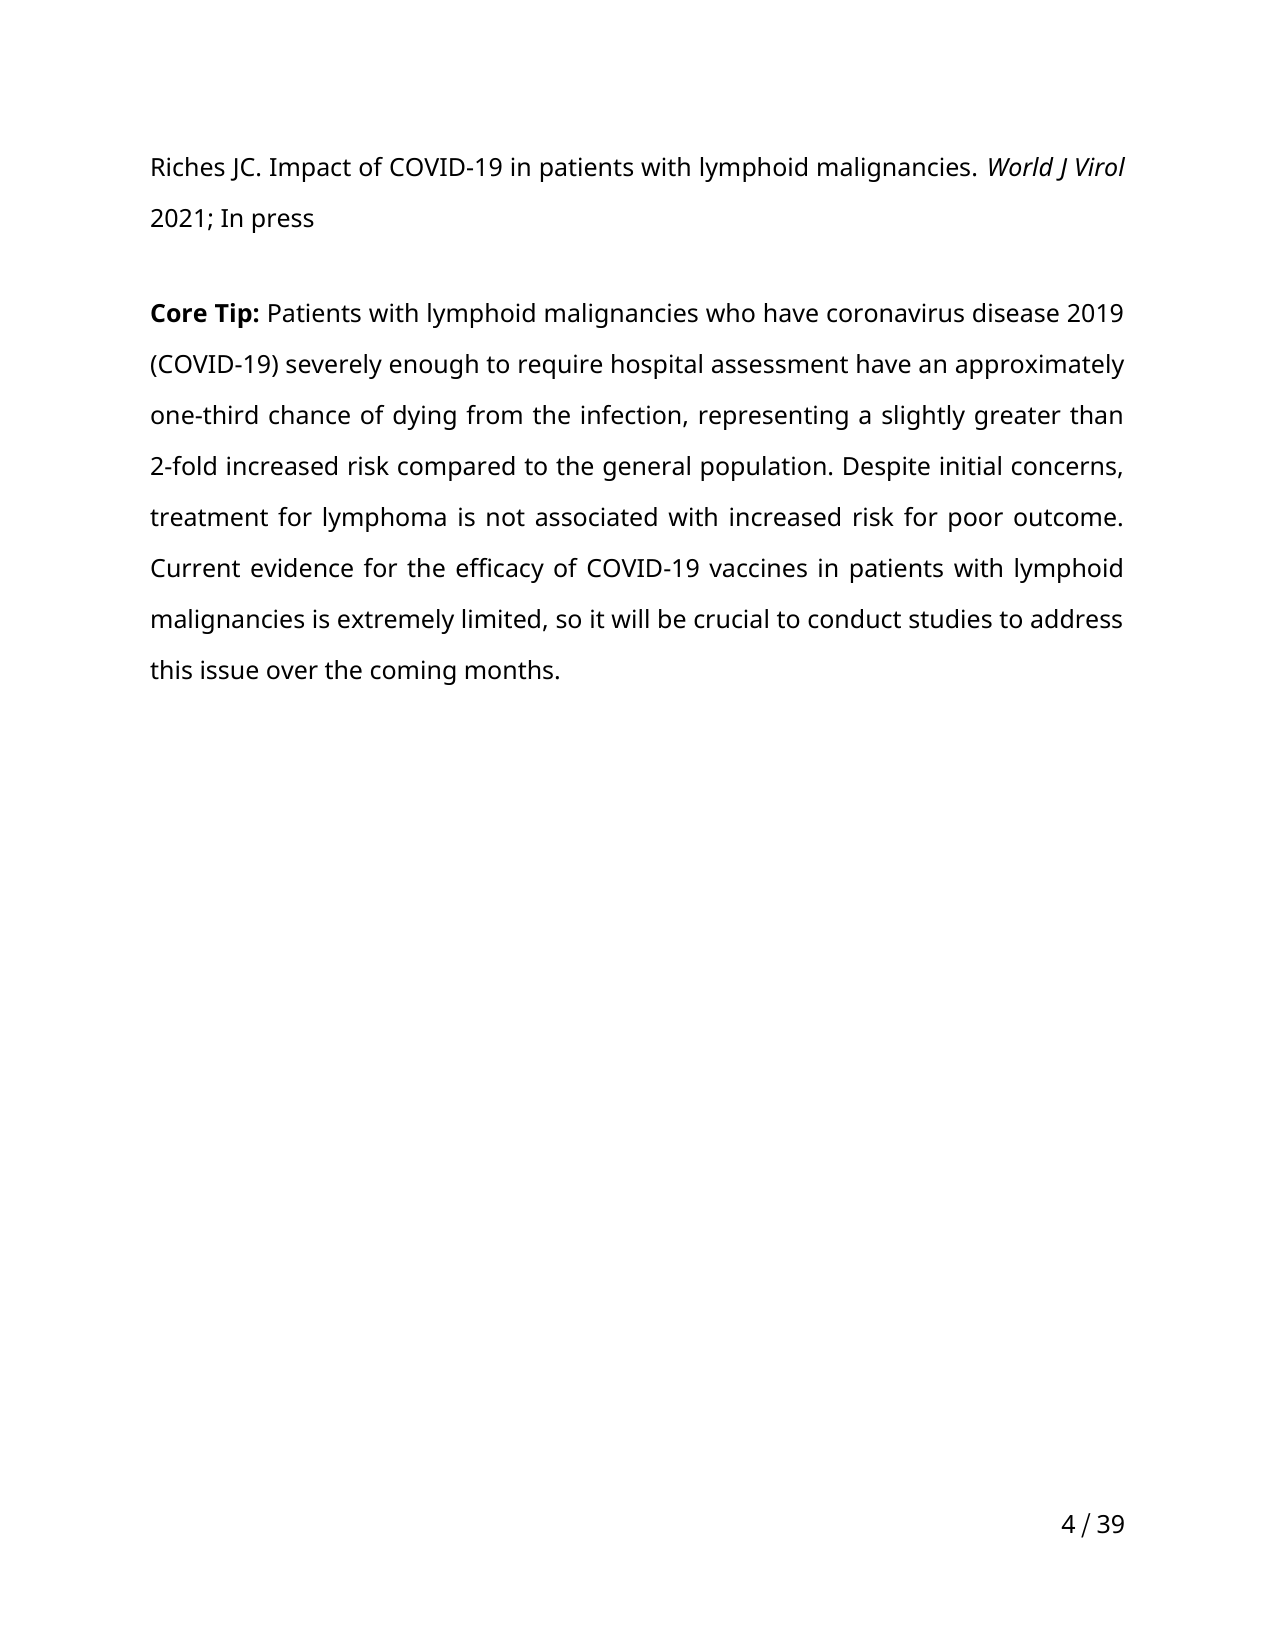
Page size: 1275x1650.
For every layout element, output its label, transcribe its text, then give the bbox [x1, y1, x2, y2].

text Riches JC. Impact of COVID-19 in patients with lymphoid malignancies. World J Virol 2021; In press [150, 150, 1125, 235]
text Core Tip: Patients with lymphoid malignancies who have coronavirus disease 2019 (COVID-19) severely enough to require hospital assessment have an approximately one-third chance of dying from the infection, representing a slightly greater than 2-fold increased risk compared to the general population. Despite initial concerns, treatment for lymphoma is not associated with increased risk for poor outcome. Current evidence for the efficacy of COVID-19 vaccines in patients with lymphoid malignancies is extremely limited, so it will be crucial to conduct studies to address this issue over the coming months. [150, 295, 1125, 687]
